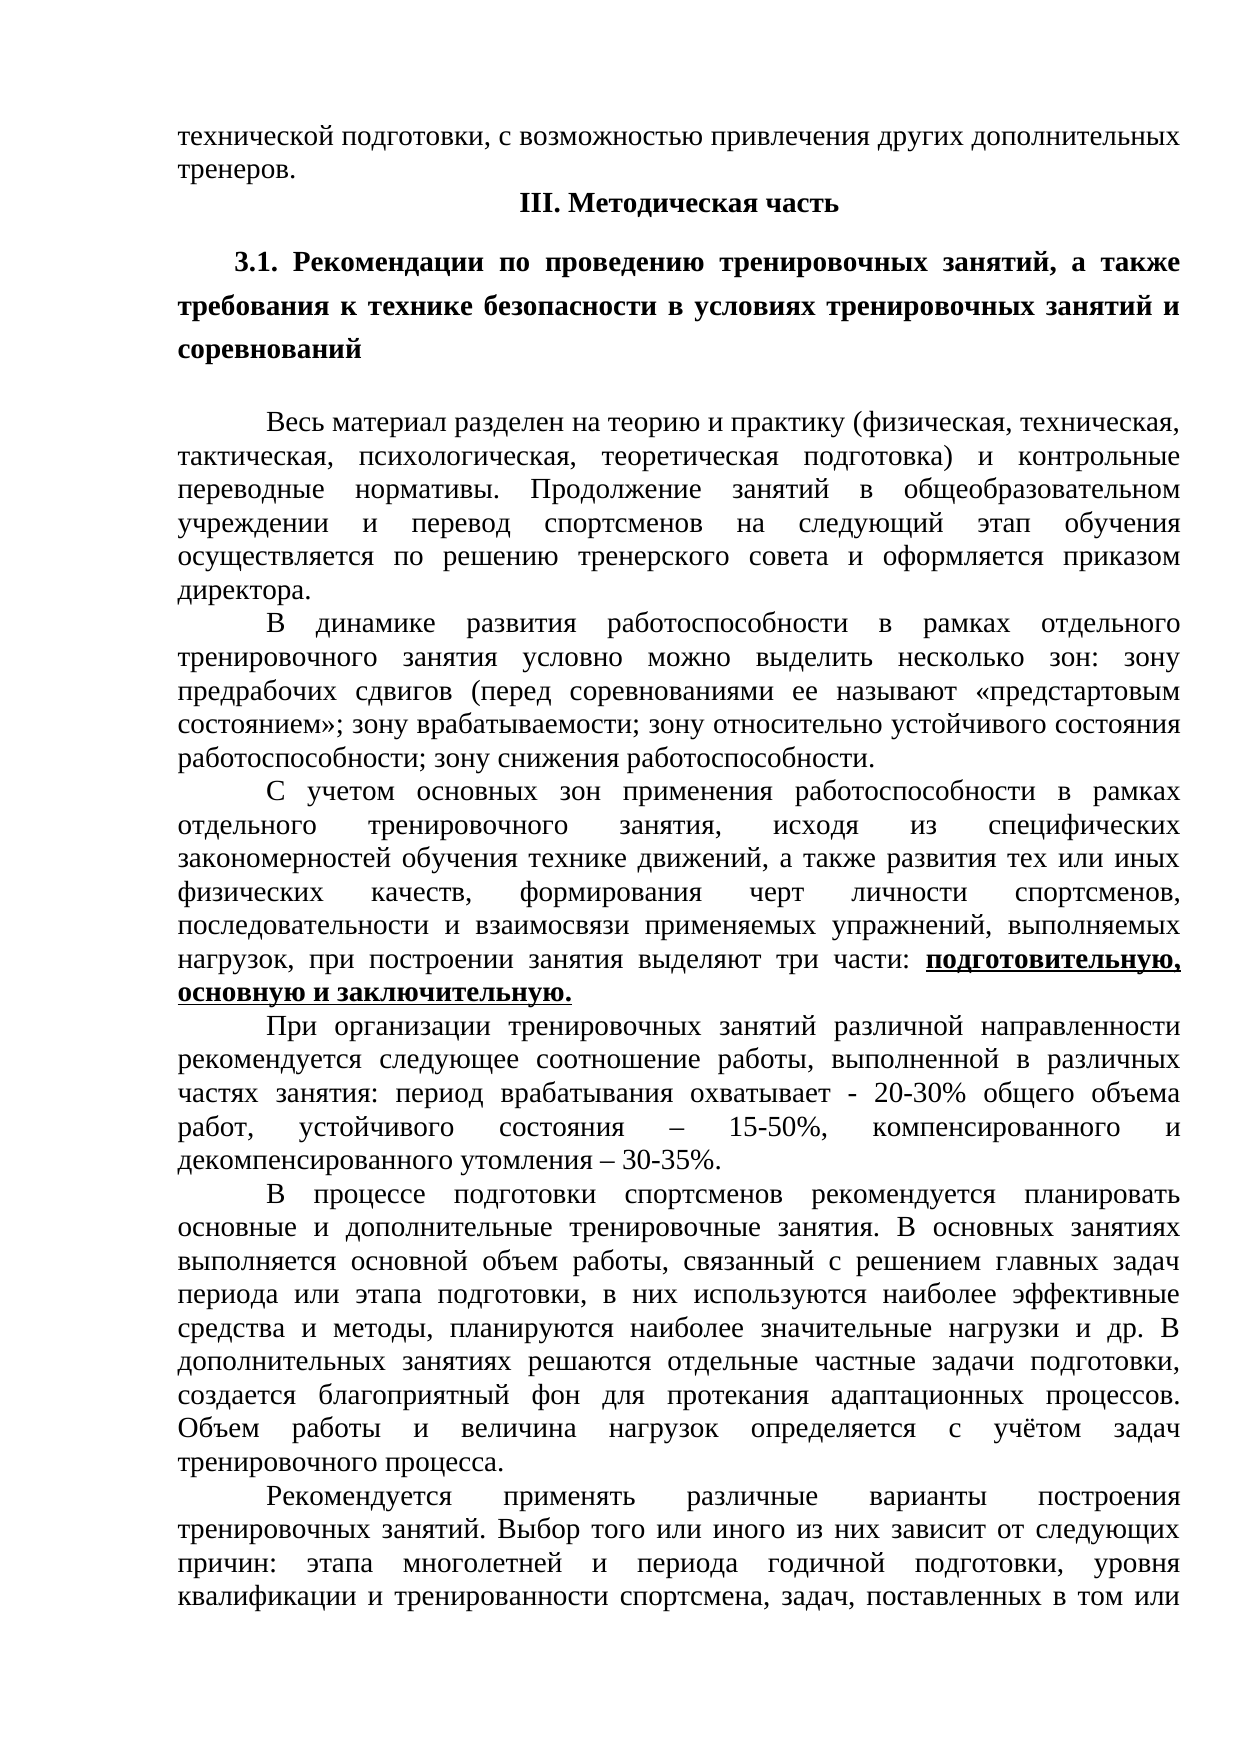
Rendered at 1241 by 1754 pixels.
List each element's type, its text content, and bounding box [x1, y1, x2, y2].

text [177, 1478, 1181, 1612]
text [177, 118, 1181, 185]
text В процессе подготовки спортсменов рекомендуется планировать основные и дополнительные тренировочные занятия. В основных занятиях выполняется основной объем работы, связанный с решением главных задач периода или этапа подготовки, в них используются наиболее эффективные средства и методы, планируются наиболее значительные нагрузки и др. В дополнительных занятиях решаются отдельные частные задачи подготовки, создается благоприятный фон для протекания адаптационных процессов. Объем работы и величина нагрузок определяется с учётом задач тренировочного процесса. [177, 1176, 1181, 1478]
text При организации тренировочных занятий различной направленности рекомендуется следующее соотношение работы, выполненной в различных частях занятия: период врабатывания охватывает - 20-30% общего объема работ, устойчивого состояния – 15-50%, компенсированного и декомпенсированного утомления – 30-35%. [177, 1008, 1181, 1176]
text 3.1. Рекомендации по проведению тренировочных занятий, а также требования к технике безопасности в условиях тренировочных занятий и соревнований [177, 244, 1181, 365]
text В динамике развития работоспособности в рамках отдельного тренировочного занятия условно можно выделить несколько зон: зону предрабочих сдвигов (перед соревнованиями ее называют «предстартовым состоянием»; зону врабатываемости; зону относительно устойчивого состояния работоспособности; зону снижения работоспособности. [177, 606, 1181, 773]
text III. Методическая часть [177, 185, 1181, 219]
text С учетом основных зон применения работоспособности в рамках отдельного тренировочного занятия, исходя из специфических закономерностей обучения технике движений, а также развития тех или иных физических качеств, формирования черт личности спортсменов, последовательности и взаимосвязи применяемых упражнений, выполняемых нагрузок, при построении занятия выделяют три части: подготовительную, основную и заключительную. [177, 773, 1181, 1008]
text Весь материал разделен на теорию и практику (физическая, техническая, тактическая, психологическая, теоретическая подготовка) и контрольные переводные нормативы. Продолжение занятий в общеобразовательном учреждении и перевод спортсменов на следующий этап обучения осуществляется по решению тренерского совета и оформляется приказом директора. [177, 404, 1181, 606]
